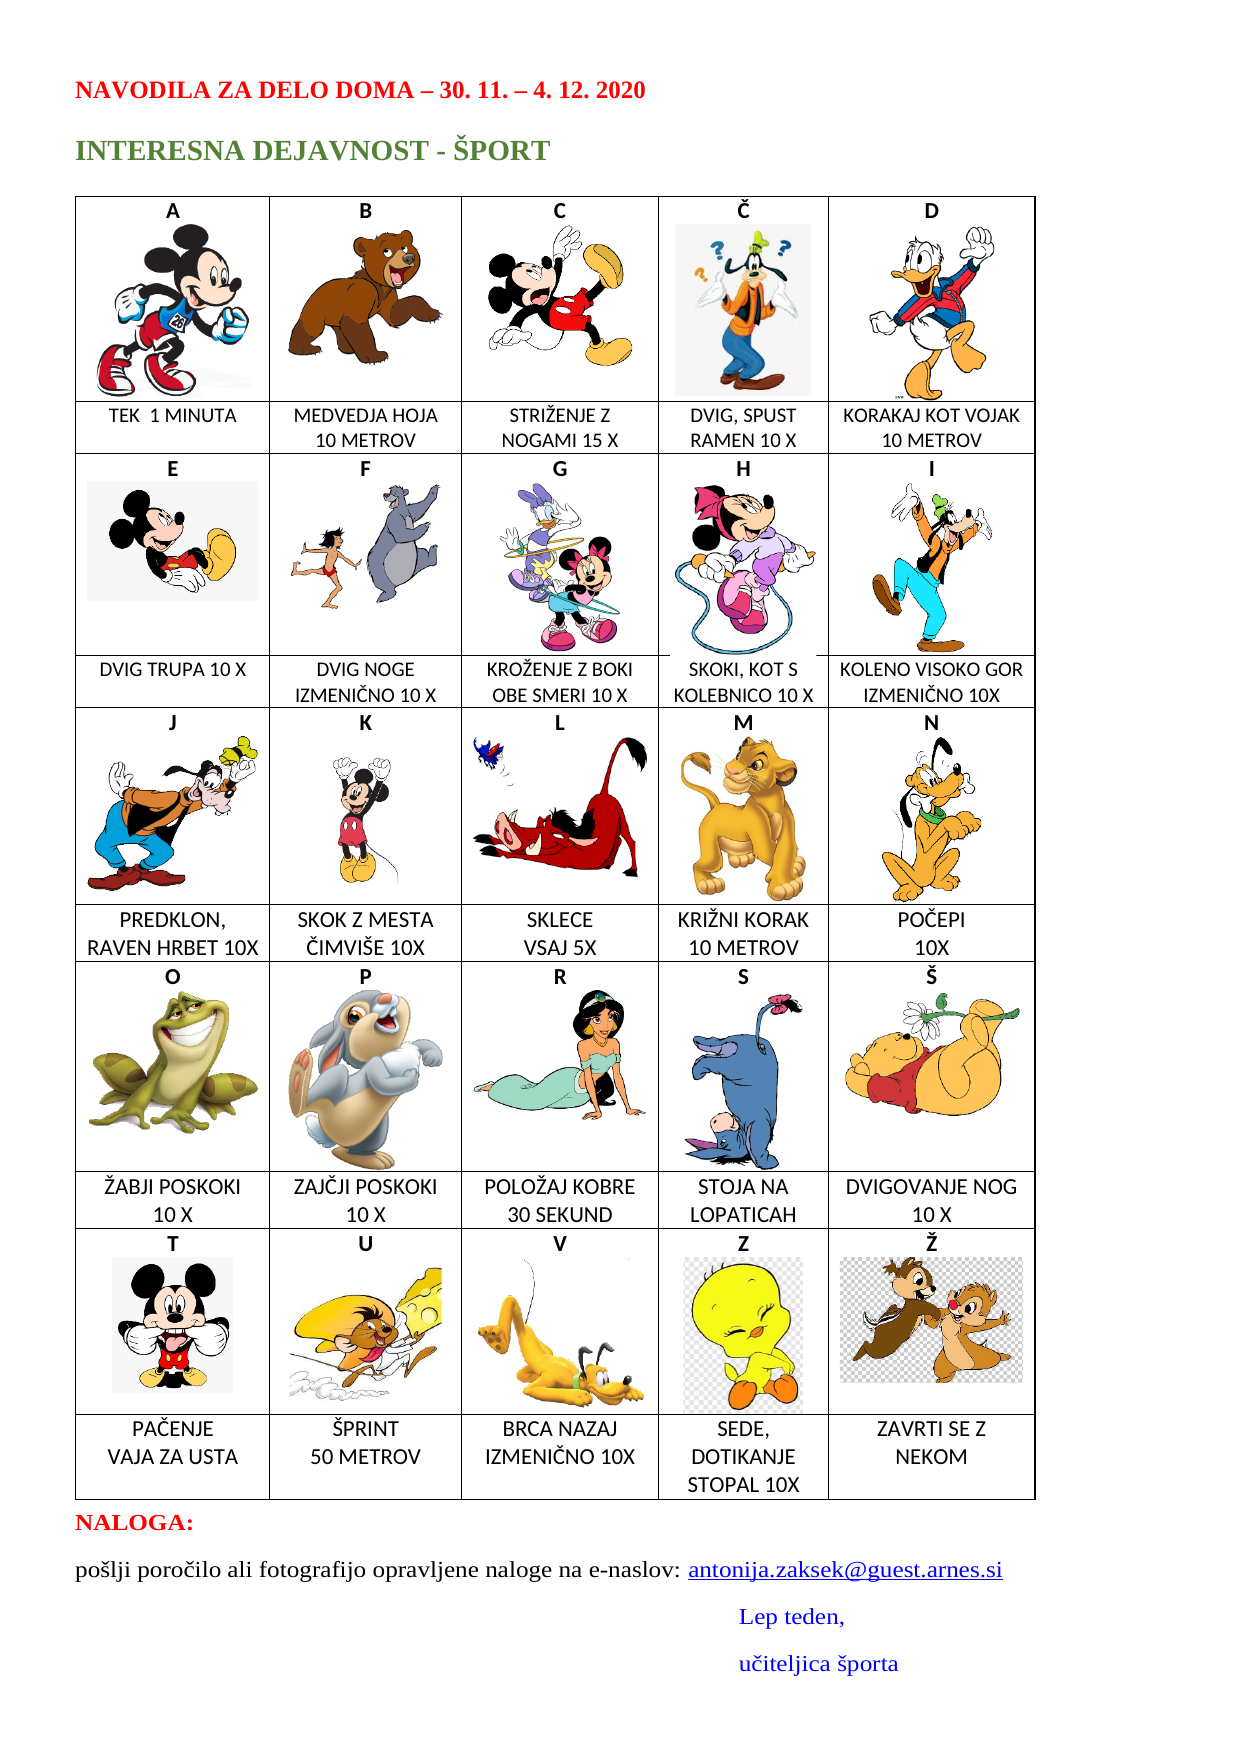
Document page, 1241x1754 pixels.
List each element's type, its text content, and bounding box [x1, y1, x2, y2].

table_cell U [270, 1229, 461, 1413]
picture [288, 990, 443, 1170]
table_cell S [659, 962, 828, 1171]
picture [288, 481, 443, 611]
table_cell POLOŽAJ KOBRE 30 SEKUND [462, 1172, 658, 1228]
table_cell ŽABJI POSKOKI 10 X [76, 1172, 269, 1228]
table_cell STRIŽENJE Z NOGAMI 15 X [462, 402, 658, 453]
table_header B [270, 197, 461, 401]
picture [112, 1257, 234, 1394]
picture [87, 990, 259, 1134]
table_cell V [462, 1229, 658, 1413]
table_cell Š [829, 962, 1034, 1171]
table_cell J [76, 708, 269, 904]
text NALOGA: [75, 1509, 1165, 1535]
table_cell Z [659, 1229, 828, 1413]
table_header D [829, 197, 1034, 401]
picture [683, 1257, 804, 1414]
picture [92, 224, 254, 401]
table_cell TEK 1 MINUTA [76, 402, 269, 453]
picture [86, 481, 259, 601]
picture [87, 736, 258, 891]
table_cell H [659, 454, 828, 655]
table_cell SKLECE VSAJ 5X [462, 905, 658, 961]
table_header C [462, 197, 658, 401]
table_cell MEDVEDJA HOJA 10 METROV [270, 402, 461, 453]
picture [681, 736, 806, 901]
text INTERESNA DEJAVNOST - ŠPORT [75, 133, 1165, 166]
table_cell DVIG NOGE IZMENIČNO 10 X [270, 656, 461, 707]
table_cell KROŽENJE Z BOKI OBE SMERI 10 X [462, 656, 658, 707]
picture [499, 481, 621, 652]
picture [473, 990, 646, 1120]
picture [289, 1257, 442, 1410]
table_cell BRCA NAZAJ IZMENIČNO 10X [462, 1415, 658, 1498]
table_cell N [829, 708, 1034, 904]
table_cell P [270, 962, 461, 1171]
table_header A [76, 197, 269, 401]
table_cell K [270, 708, 461, 904]
picture [881, 736, 982, 903]
table_cell DVIGOVANJE NOG 10 X [829, 1172, 1034, 1228]
picture [472, 736, 647, 877]
table_cell Ž [829, 1229, 1034, 1413]
picture [842, 990, 1021, 1119]
table_cell SKOK Z MESTA ČIMVIŠE 10X [270, 905, 461, 961]
picture [476, 1257, 644, 1408]
picture [281, 736, 450, 904]
text Lep teden, [75, 1603, 1165, 1629]
table_cell DVIG TRUPA 10 X [76, 656, 269, 707]
text pošlji poročilo ali fotografijo opravljene naloge na e-naslov: antonija.zaksek@guest.arnes.si [75, 1556, 1165, 1582]
picture [839, 1257, 1024, 1383]
table_cell I [829, 454, 1034, 655]
table_cell DVIG, SPUST RAMEN 10 X [659, 402, 828, 453]
picture [867, 224, 996, 401]
table_cell SKOKI, KOT S KOLEBNICO 10 X [659, 656, 828, 707]
table_cell POČEPI 10X [829, 905, 1034, 961]
table_cell E [76, 454, 269, 655]
text učiteljica športa [665, 1649, 1165, 1676]
table_cell O [76, 962, 269, 1171]
table_cell KORAKAJ KOT VOJAK 10 METROV [829, 402, 1034, 453]
table_cell KOLENO VISOKO GOR IZMENIČNO 10X [829, 656, 1034, 707]
table_cell M [659, 708, 828, 904]
table_cell PREDKLON, RAVEN HRBET 10X [76, 905, 269, 961]
table_cell F [270, 454, 461, 655]
table_cell PAČENJE VAJA ZA USTA [76, 1415, 269, 1498]
table_cell G [462, 454, 658, 655]
table_header Č [659, 197, 828, 401]
table_cell R [462, 962, 658, 1171]
table_cell KRIŽNI KORAK 10 METROV [659, 905, 828, 961]
table_cell L [462, 708, 658, 904]
table_cell STOJA NA LOPATICAH [659, 1172, 828, 1228]
picture [681, 990, 805, 1172]
text NAVODILA ZA DELO DOMA – 30. 11. – 4. 12. 2020 [75, 75, 1165, 104]
picture [675, 224, 812, 396]
table_cell ZAJČJI POSKOKI 10 X [270, 1172, 461, 1228]
table_cell SEDE, DOTIKANJE STOPAL 10X [659, 1415, 828, 1498]
table_cell T [76, 1229, 269, 1413]
picture [871, 481, 993, 654]
picture [286, 224, 445, 366]
picture [670, 481, 817, 656]
table_cell ŠPRINT 50 METROV [270, 1415, 461, 1498]
picture [487, 224, 633, 366]
table_cell ZAVRTI SE Z NEKOM [829, 1415, 1034, 1498]
